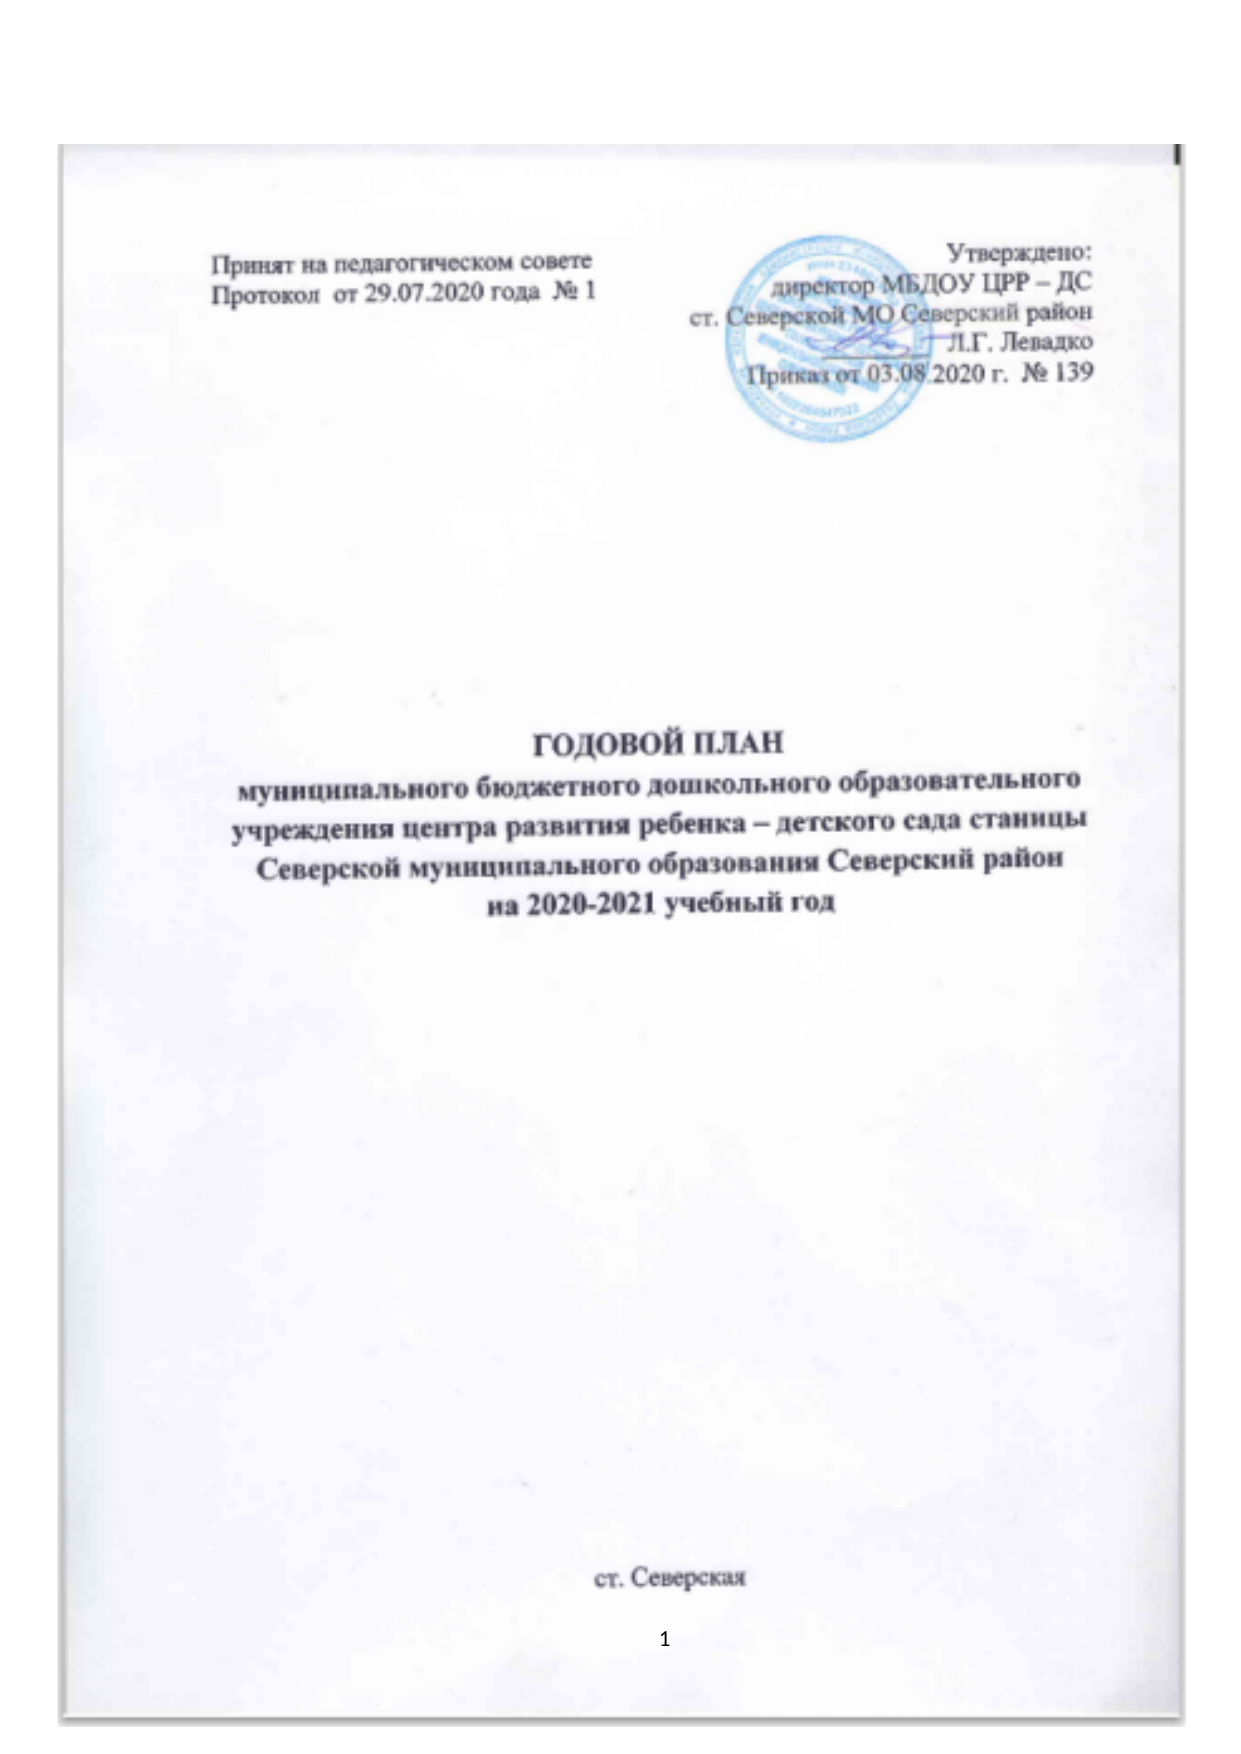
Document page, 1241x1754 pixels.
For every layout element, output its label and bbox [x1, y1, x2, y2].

picture [57, 144, 1187, 1727]
